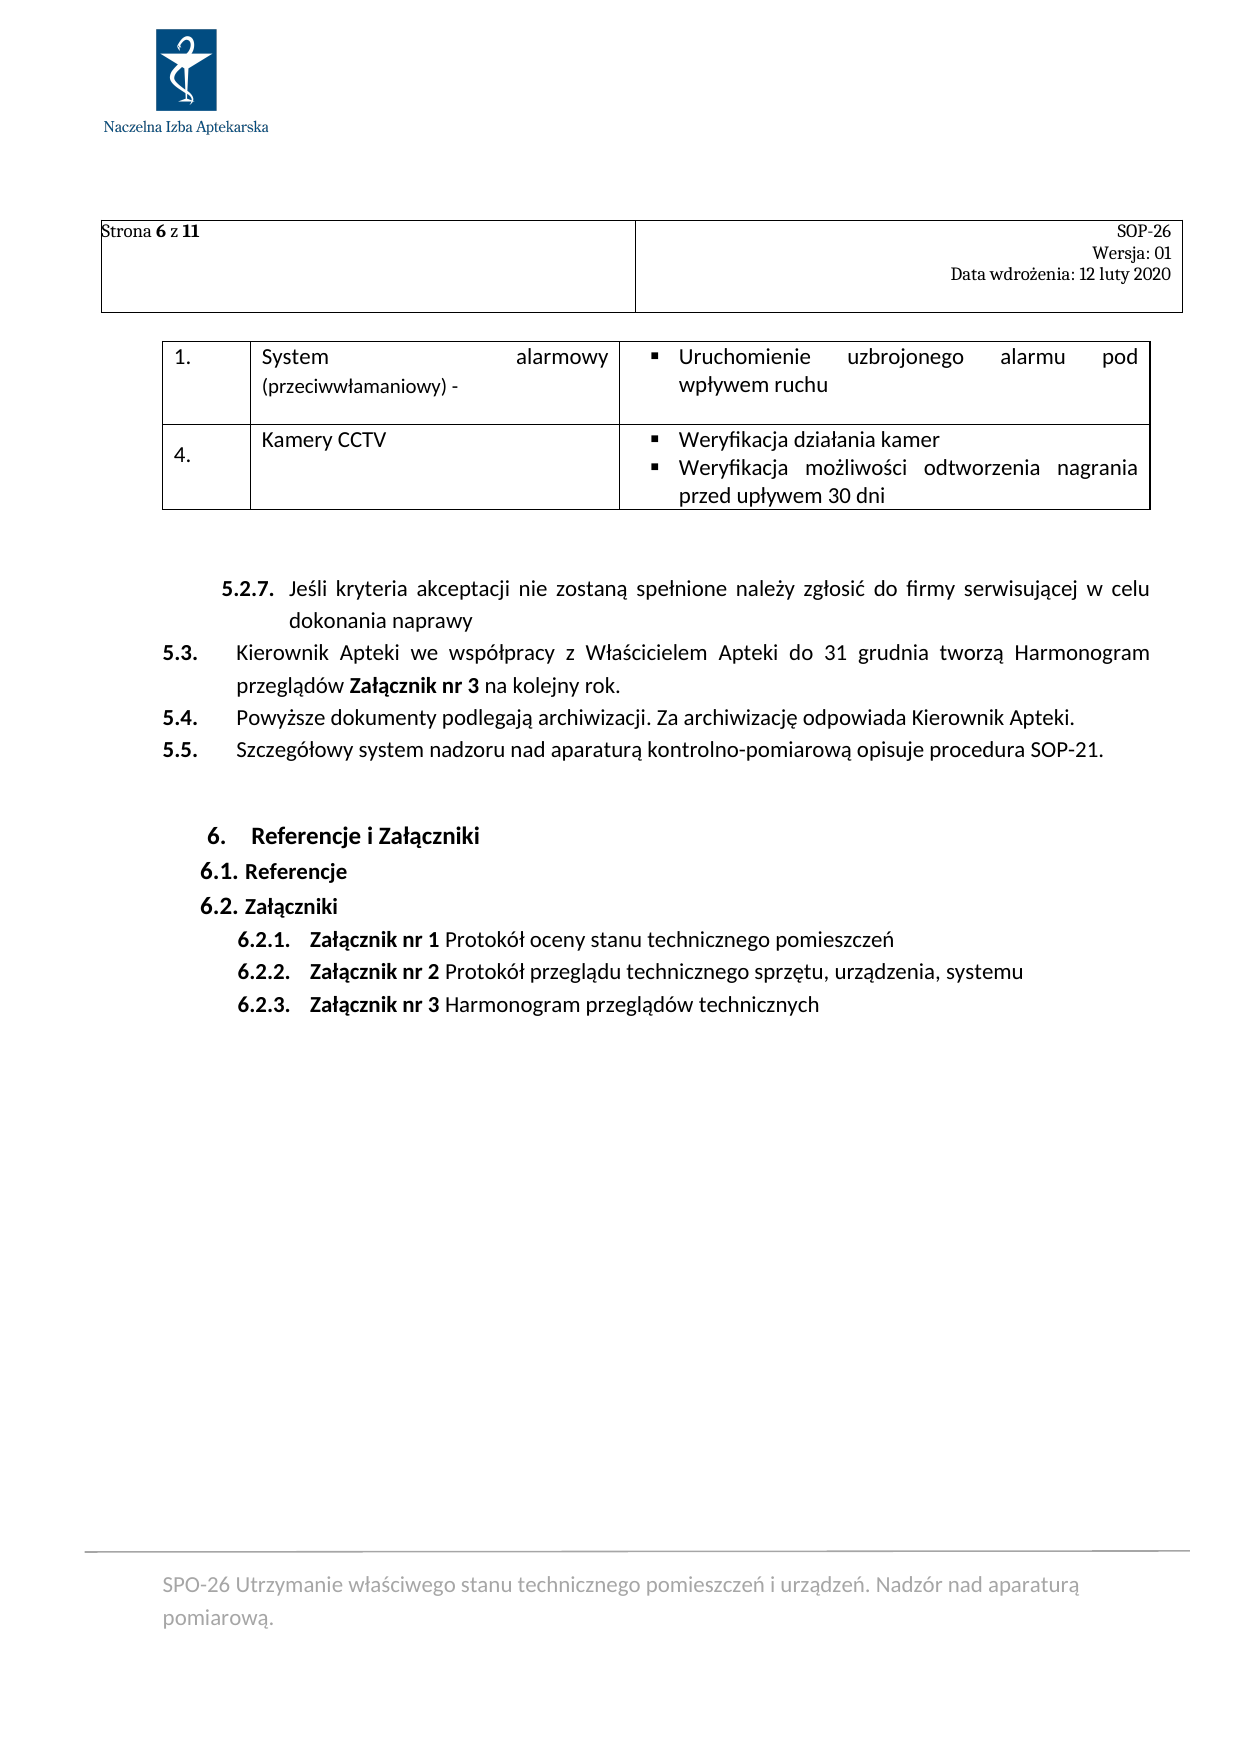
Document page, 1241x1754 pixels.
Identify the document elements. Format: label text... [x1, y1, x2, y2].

subtitle Referencje i Załączniki [207, 820, 1152, 851]
list Załącznik nr 3 Harmonogram przeglądów technicznych [237, 990, 1152, 1018]
table_cell System alarmowy (przeciwwłamaniowy) - [251, 342, 619, 424]
table_cell 1. [163, 342, 250, 424]
picture [103, 29, 269, 195]
list Załącznik nr 2 Protokół przeglądu technicznego sprzętu, urządzenia, systemu [237, 957, 1152, 986]
table_cell Weryfikacja działania kamer Weryfikacja możliwości odtworzenia nagrania przed upływem 30 dni [620, 425, 1149, 509]
list Jeśli kryteria akceptacji nie zostaną spełnione należy zgłosić do firmy serwisującej w celu dokonania naprawy [221, 574, 1152, 634]
list Szczegółowy system nadzoru nad aparaturą kontrolno-pomiarową opisuje procedura SOP-21. [162, 735, 1152, 763]
list Referencje [200, 855, 1152, 886]
list Kierownik Apteki we współpracy z Właścicielem Apteki do 31 grudnia tworzą Harmonogram przeglądów Załącznik nr 3 na kolejny rok. [162, 638, 1152, 699]
table_cell Kamery CCTV [251, 425, 619, 509]
list Załączniki [200, 890, 1152, 921]
list Załącznik nr 1 Protokół oceny stanu technicznego pomieszczeń [237, 925, 1152, 953]
table_cell 4. [163, 425, 250, 509]
list Powyższe dokumenty podlegają archiwizacji. Za archiwizację odpowiada Kierownik Apteki. [162, 703, 1152, 731]
table_cell Uruchomienie uzbrojonego alarmu pod wpływem ruchu [620, 342, 1149, 424]
